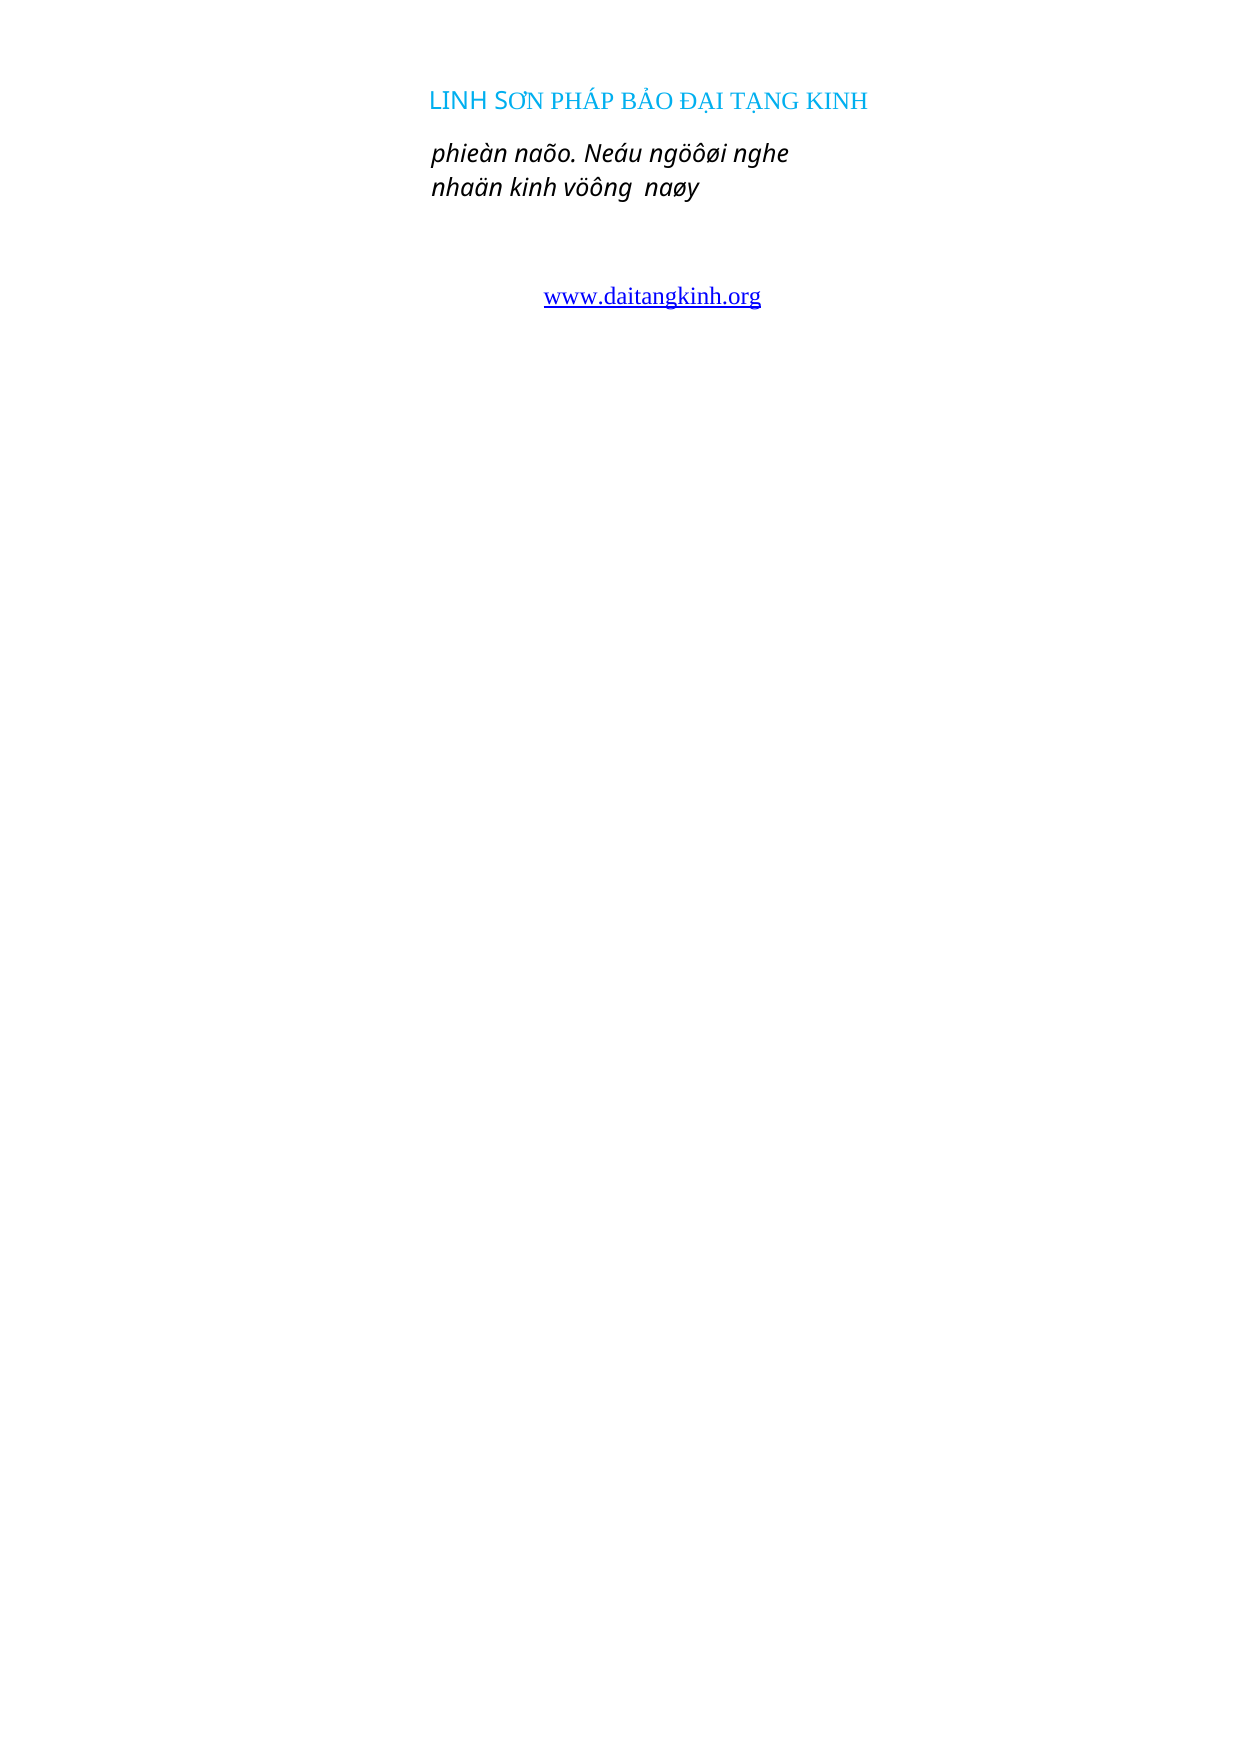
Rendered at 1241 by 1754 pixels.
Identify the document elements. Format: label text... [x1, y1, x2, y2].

text www.daitangkinh.org [381, 281, 924, 310]
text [431, 135, 819, 203]
